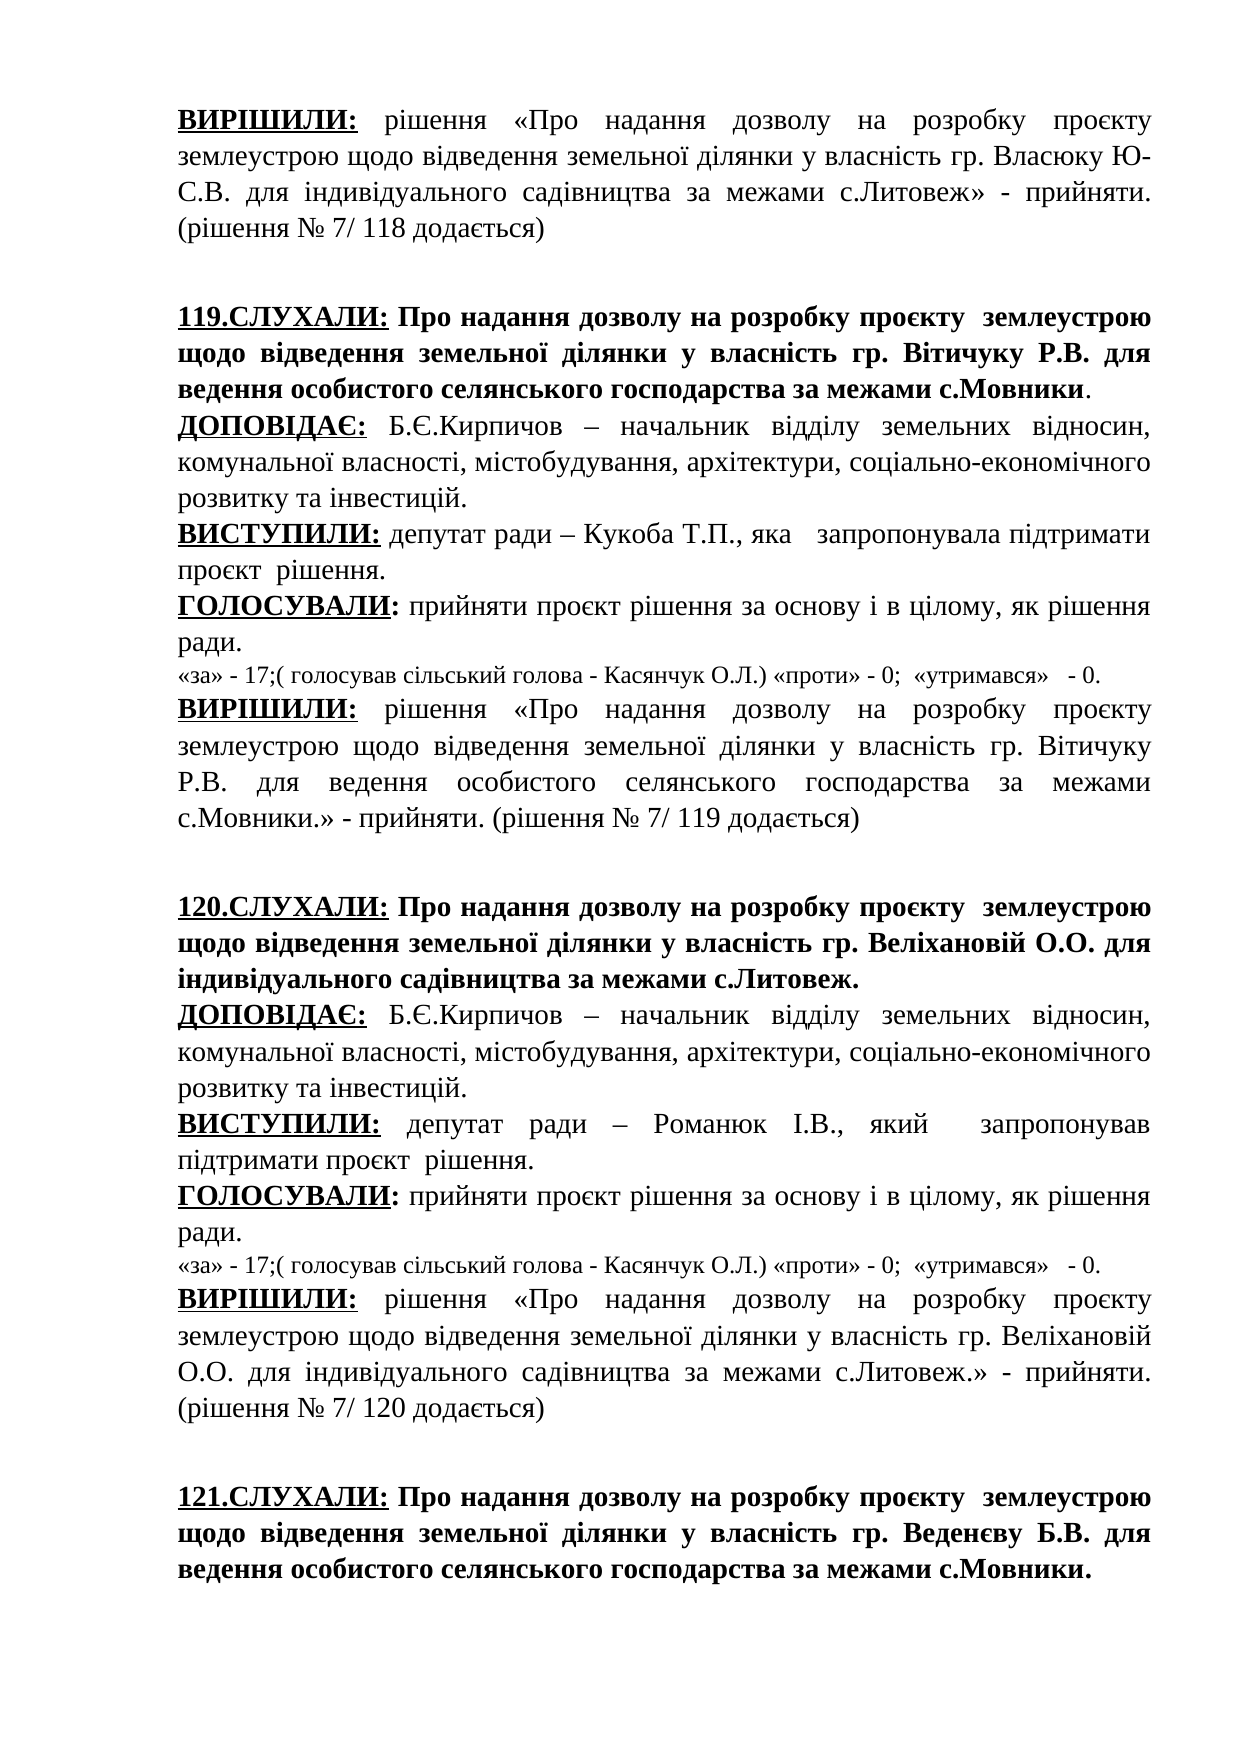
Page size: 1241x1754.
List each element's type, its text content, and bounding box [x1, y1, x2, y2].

text ГОЛОСУВАЛИ: прийняти проєкт рішення за основу і в цілому, як рішення ради. [177, 1178, 1152, 1248]
text ВИРІШИЛИ: рішення «Про надання дозволу на розробку проєкту землеустрою щодо відведення земельної ділянки у власність гр. Вітичуку Р.В. для ведення особистого селянського господарства за межами с.Мовники.» - прийняти. (рішення № 7/ 119 додається) [177, 692, 1152, 834]
text ВИСТУПИЛИ: депутат ради – Кукоба Т.П., яка запропонувала підтримати проєкт рішення. [177, 516, 1152, 586]
text ВИСТУПИЛИ: депутат ради – Романюк І.В., який запропонував підтримати проєкт рішення. [177, 1106, 1152, 1176]
text ГОЛОСУВАЛИ: прийняти проєкт рішення за основу і в цілому, як рішення ради. [177, 588, 1152, 658]
text ВИРІШИЛИ: рішення «Про надання дозволу на розробку проєкту землеустрою щодо відведення земельної ділянки у власність гр. Веліхановій О.О. для індивідуального садівництва за межами с.Литовеж.» - прийняти. (рішення № 7/ 120 додається) [177, 1282, 1152, 1423]
text «за» - 17;( голосував сільський голова - Касянчук О.Л.) «проти» - 0; «утримався» - 0. [177, 661, 1152, 689]
text «за» - 17;( голосував сільський голова - Касянчук О.Л.) «проти» - 0; «утримався» - 0. [177, 1251, 1152, 1279]
text 120.СЛУХАЛИ: Про надання дозволу на розробку проєкту землеустрою щодо відведення земельної ділянки у власність гр. Веліхановій О.О. для індивідуального садівництва за межами с.Литовеж. [177, 889, 1152, 995]
text 119.СЛУХАЛИ: Про надання дозволу на розробку проєкту землеустрою щодо відведення земельної ділянки у власність гр. Вітичуку Р.В. для ведення особистого селянського господарства за межами с.Мовники. [177, 299, 1152, 405]
text ВИРІШИЛИ: рішення «Про надання дозволу на розробку проєкту землеустрою щодо відведення земельної ділянки у власність гр. Власюку Ю-С.В. для індивідуального садівництва за межами с.Литовеж» - прийняти. (рішення № 7/ 118 додається) [177, 102, 1152, 244]
text 121.СЛУХАЛИ: Про надання дозволу на розробку проєкту землеустрою щодо відведення земельної ділянки у власність гр. Веденєву Б.В. для ведення особистого селянського господарства за межами с.Мовники. [177, 1479, 1152, 1585]
